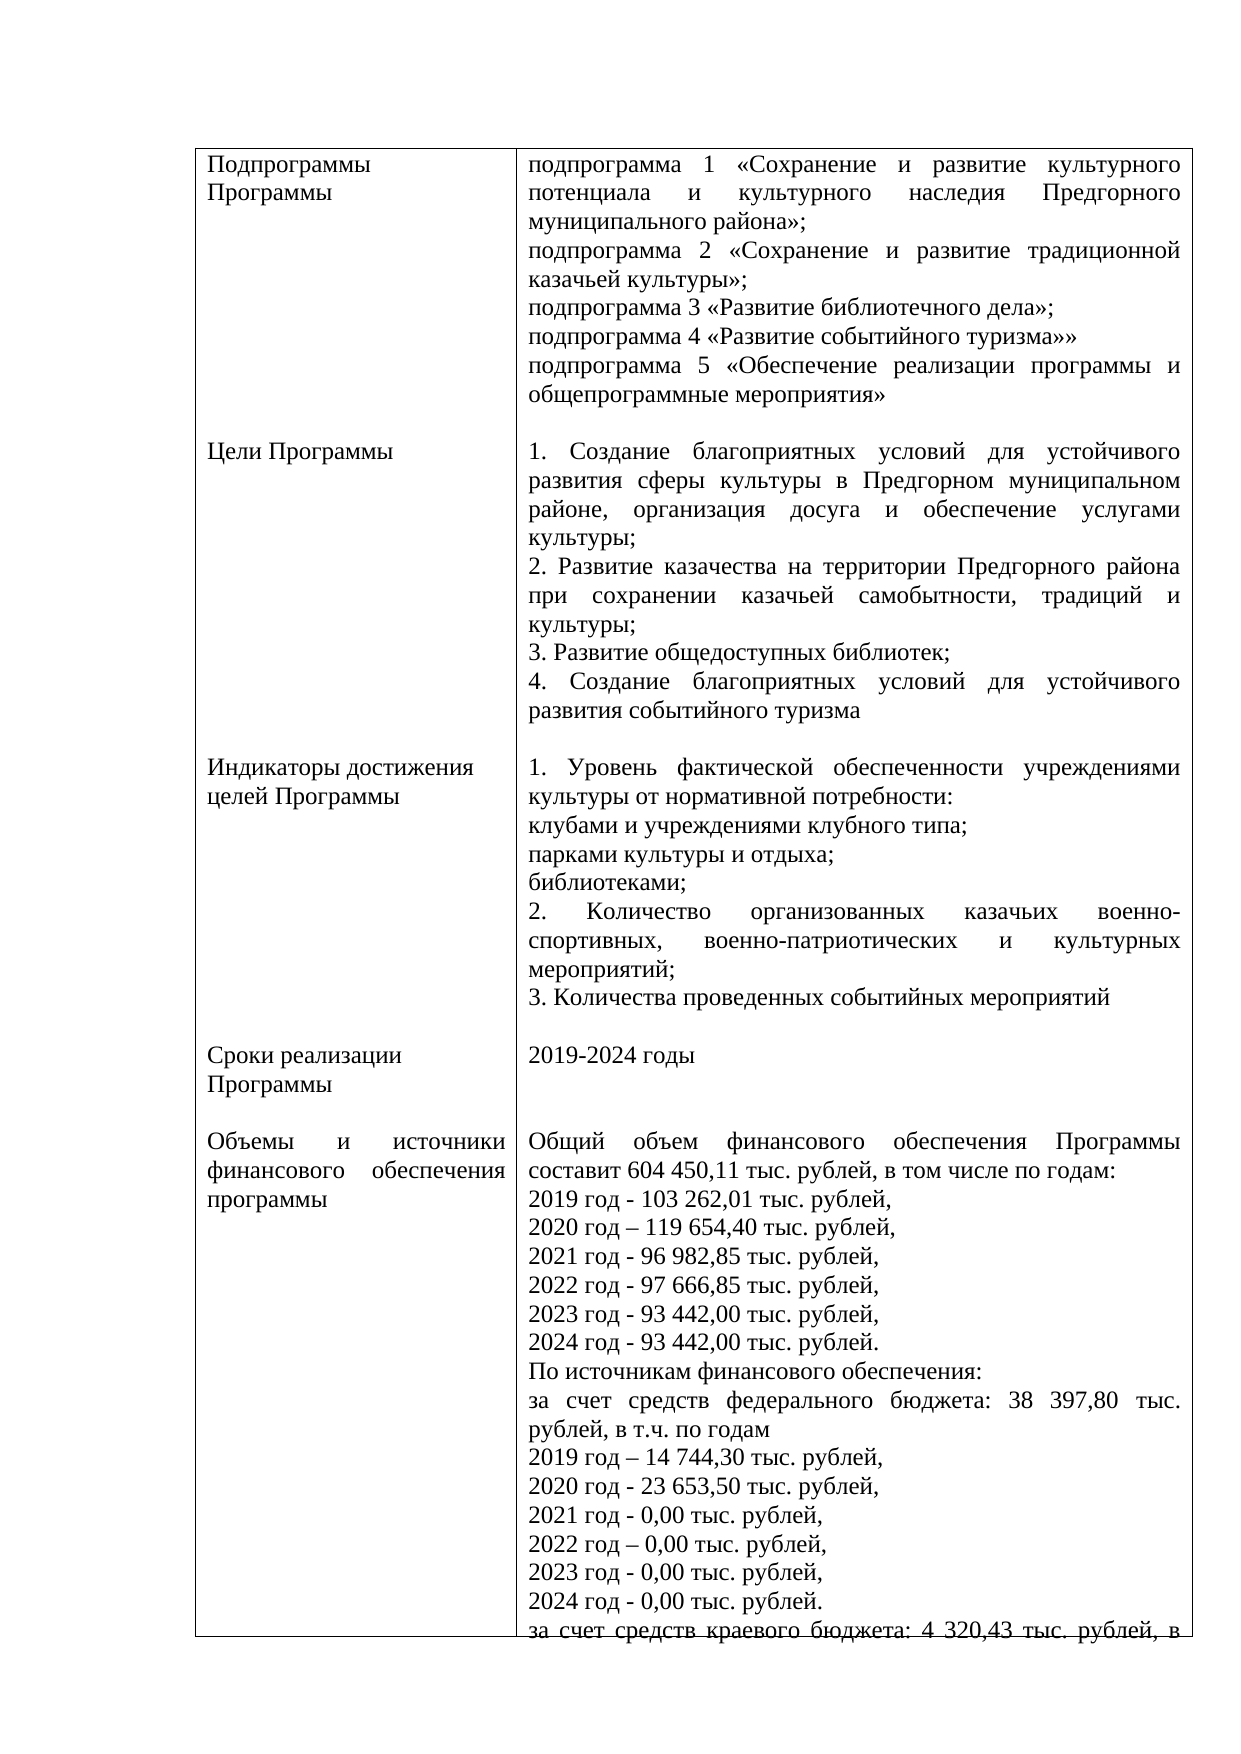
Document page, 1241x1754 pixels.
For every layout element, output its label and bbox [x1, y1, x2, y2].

table_header [196, 149, 516, 1636]
table_header [517, 149, 1192, 1636]
